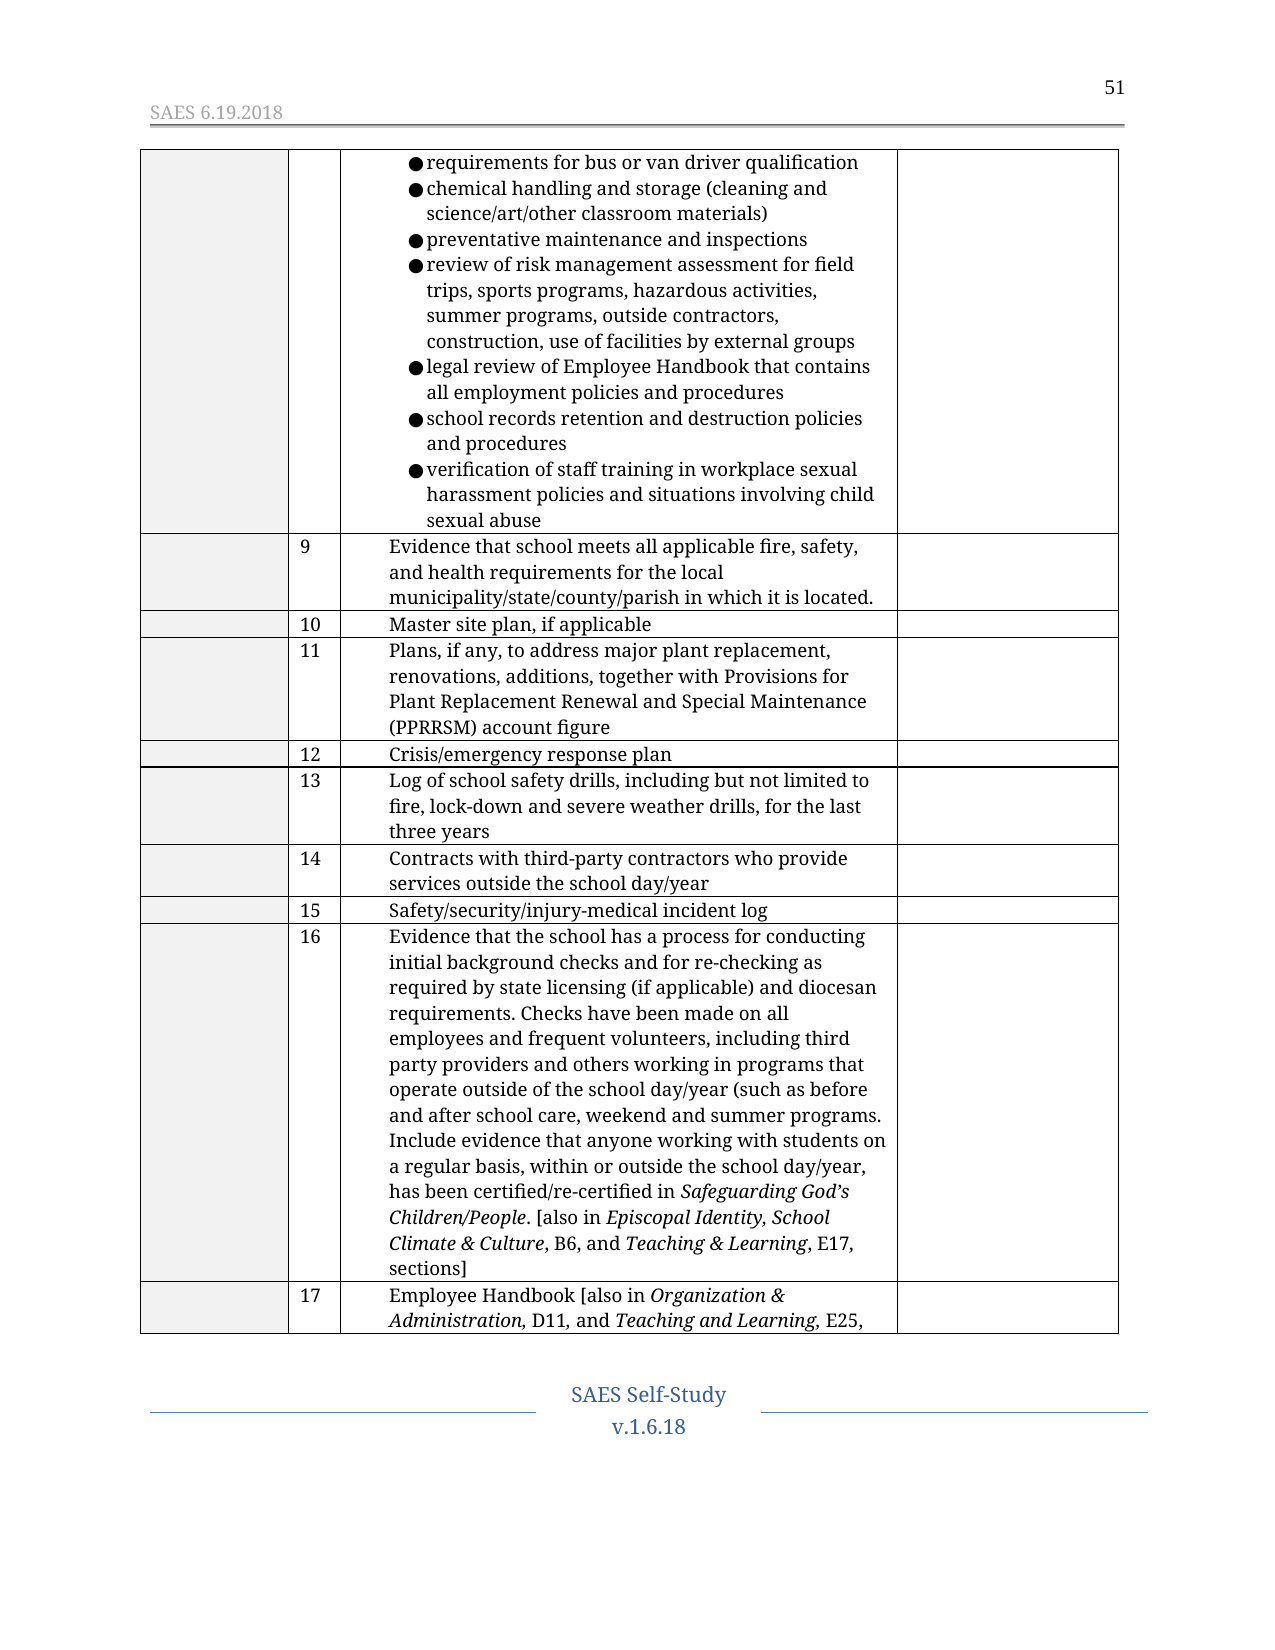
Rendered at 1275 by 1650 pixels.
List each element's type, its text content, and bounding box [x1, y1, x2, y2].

table_cell Evidence that the school has a process for conducting initial background checks and for re-checking as required by state licensing (if applicable) and diocesan requirements. Checks have been made on all employees and frequent volunteers, including third party providers and others working in programs that operate outside of the school day/year (such as before and after school care, weekend and summer programs. Include evidence that anyone working with students on a regular basis, within or outside the school day/year, has been certified/re-certified in Safeguarding God’s Children/People. [also in Episcopal Identity, School Climate & Culture, B6, and Teaching & Learning, E17, sections] [341, 924, 897, 1281]
table_cell [898, 150, 1118, 532]
table_cell [141, 924, 288, 1281]
table_cell [141, 845, 288, 896]
table_cell [898, 768, 1118, 844]
table_cell [898, 897, 1118, 923]
table_cell Safety/security/injury-medical incident log [341, 897, 897, 923]
table_cell Log of school safety drills, including but not limited to fire, lock-down and severe weather drills, for the last three years [341, 768, 897, 844]
table_cell Plans, if any, to address major plant replacement, renovations, additions, together with Provisions for Plant Replacement Renewal and Special Maintenance (PPRRSM) account figure [341, 638, 897, 740]
table_cell 9 [289, 534, 340, 610]
table_cell 17 [289, 1282, 340, 1333]
table_cell Evidence that school meets all applicable fire, safety, and health requirements for the local municipality/state/county/parish in which it is located. [341, 534, 897, 610]
table_cell 11 [289, 638, 340, 740]
table_cell [141, 638, 288, 740]
table_cell [898, 638, 1118, 740]
table_cell 13 [289, 768, 340, 844]
table_cell [141, 897, 288, 923]
table_cell 14 [289, 845, 340, 896]
table_cell [141, 150, 288, 532]
table_cell [141, 1282, 288, 1333]
table_cell 8 [289, 150, 340, 532]
table_cell [141, 741, 288, 766]
table_cell 15 [289, 897, 340, 923]
table_cell [141, 768, 288, 844]
table_cell [898, 845, 1118, 896]
table_cell 12 [289, 741, 340, 766]
table_cell [898, 534, 1118, 610]
table_cell [898, 741, 1118, 766]
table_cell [341, 150, 897, 532]
table_cell [898, 1282, 1118, 1333]
table_cell [898, 611, 1118, 637]
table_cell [341, 1282, 897, 1333]
table_cell [141, 611, 288, 637]
table_cell [141, 534, 288, 610]
table_cell Contracts with third-party contractors who provide services outside the school day/year [341, 845, 897, 896]
table_cell 10 [289, 611, 340, 637]
table_cell Crisis/emergency response plan [341, 741, 897, 766]
table_cell Master site plan, if applicable [341, 611, 897, 637]
table_cell [898, 924, 1118, 1281]
table_cell 16 [289, 924, 340, 1281]
picture [150, 124, 1125, 128]
